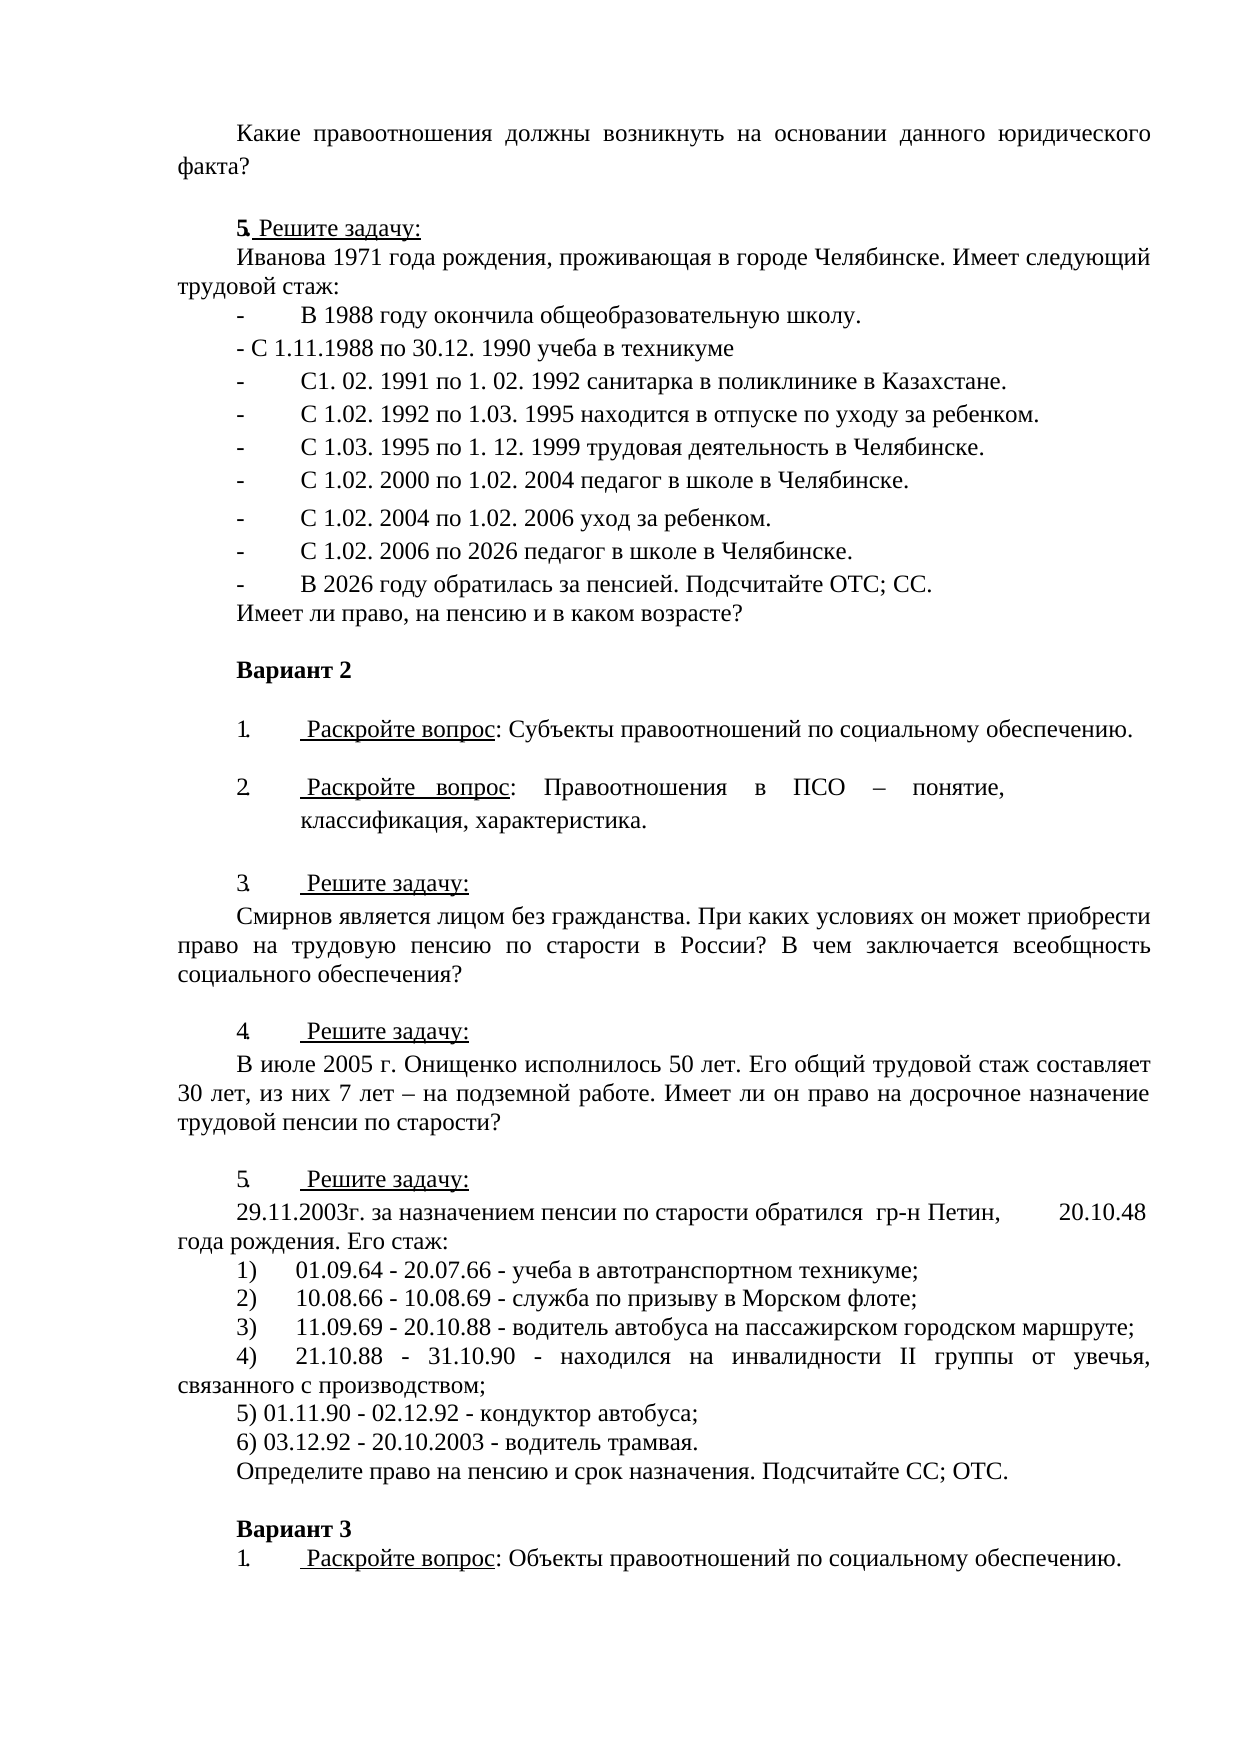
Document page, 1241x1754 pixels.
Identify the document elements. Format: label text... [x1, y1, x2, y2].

list Раскройте вопрос: Правоотношения в ПСО – понятие, классификация, характеристика. [177, 772, 1152, 834]
list 11.09.69 - 20.10.88 - водитель автобуса на пассажирском городском маршруте; [177, 1312, 1152, 1341]
text Какие правоотношения должны возникнуть на основании данного юридического факта? [177, 118, 1152, 180]
text В июле 2005 г. Онищенко исполнилось 50 лет. Его общий трудовой стаж составляет 30 лет, из них 7 лет – на подземной работе. Имеет ли он право на досрочное назначение трудовой пенсии по старости? [177, 1049, 1152, 1135]
list 21.10.88 - 31.10.90 - находился на инвалидности II группы от увечья, связанного с производством; [177, 1341, 1152, 1398]
text Вариант 3 [177, 1514, 1152, 1543]
list В 1988 году окончила общеобразовательную школу. [177, 300, 1152, 329]
list С1. 02. 1991 по 1. 02. 1992 санитарка в поликлинике в Казахстане. [177, 366, 1152, 395]
text Определите право на пенсию и срок назначения. Подсчитайте СС; ОТС. [177, 1456, 1152, 1485]
list С 1.02. 1992 по 1.03. 1995 находится в отпуске по уходу за ребенком. [177, 399, 1152, 428]
list 10.08.66 - 10.08.69 - служба по призыву в Морском флоте; [177, 1283, 1152, 1312]
list Решите задачу: [177, 213, 1152, 242]
list Решите задачу: [177, 868, 1152, 897]
list Решите задачу: [177, 1016, 1152, 1045]
text 29.11.2003г. за назначением пенсии по старости обратился гр-н Петин, 20.10.48 года рождения. Его стаж: [177, 1197, 1152, 1255]
text Вариант 2 [177, 656, 1152, 684]
list С 1.03. 1995 по 1. 12. 1999 трудовая деятельность в Челябинске. [177, 432, 1152, 461]
list Раскройте вопрос: Субъекты правоотношений по социальному обеспечению. [177, 714, 1152, 743]
list С 1.02. 2006 по 2026 педагог в школе в Челябинске. [177, 536, 1152, 565]
text 6) 03.12.92 - 20.10.2003 - водитель трамвая. [177, 1427, 1152, 1456]
text Иванова 1971 года рождения, проживающая в городе Челябинске. Имеет следующий трудовой стаж: [177, 242, 1152, 299]
text - С 1.02. 2004 по 1.02. 2006 уход за ребенком. [177, 503, 1152, 532]
list 01.09.64 - 20.07.66 - учеба в автотранспортном техникуме; [177, 1255, 1152, 1283]
list Решите задачу: [177, 1164, 1152, 1193]
list Раскройте вопрос: Объекты правоотношений по социальному обеспечению. [177, 1543, 1152, 1572]
list С 1.02. 2000 по 1.02. 2004 педагог в школе в Челябинске. [177, 465, 1152, 494]
text 5) 01.11.90 - 02.12.92 - кондуктор автобуса; [177, 1398, 1152, 1427]
list В 2026 году обратилась за пенсией. Подсчитайте ОТС; СС. [177, 569, 1152, 598]
text Имеет ли право, на пенсию и в каком возрасте? [177, 602, 1152, 626]
text Смирнов является лицом без гражданства. При каких условиях он может приобрести право на трудовую пенсию по старости в России? В чем заключается всеобщность социального обеспечения? [177, 901, 1152, 987]
text - С 1.11.1988 по 30.12. 1990 учеба в техникуме [177, 333, 1152, 362]
